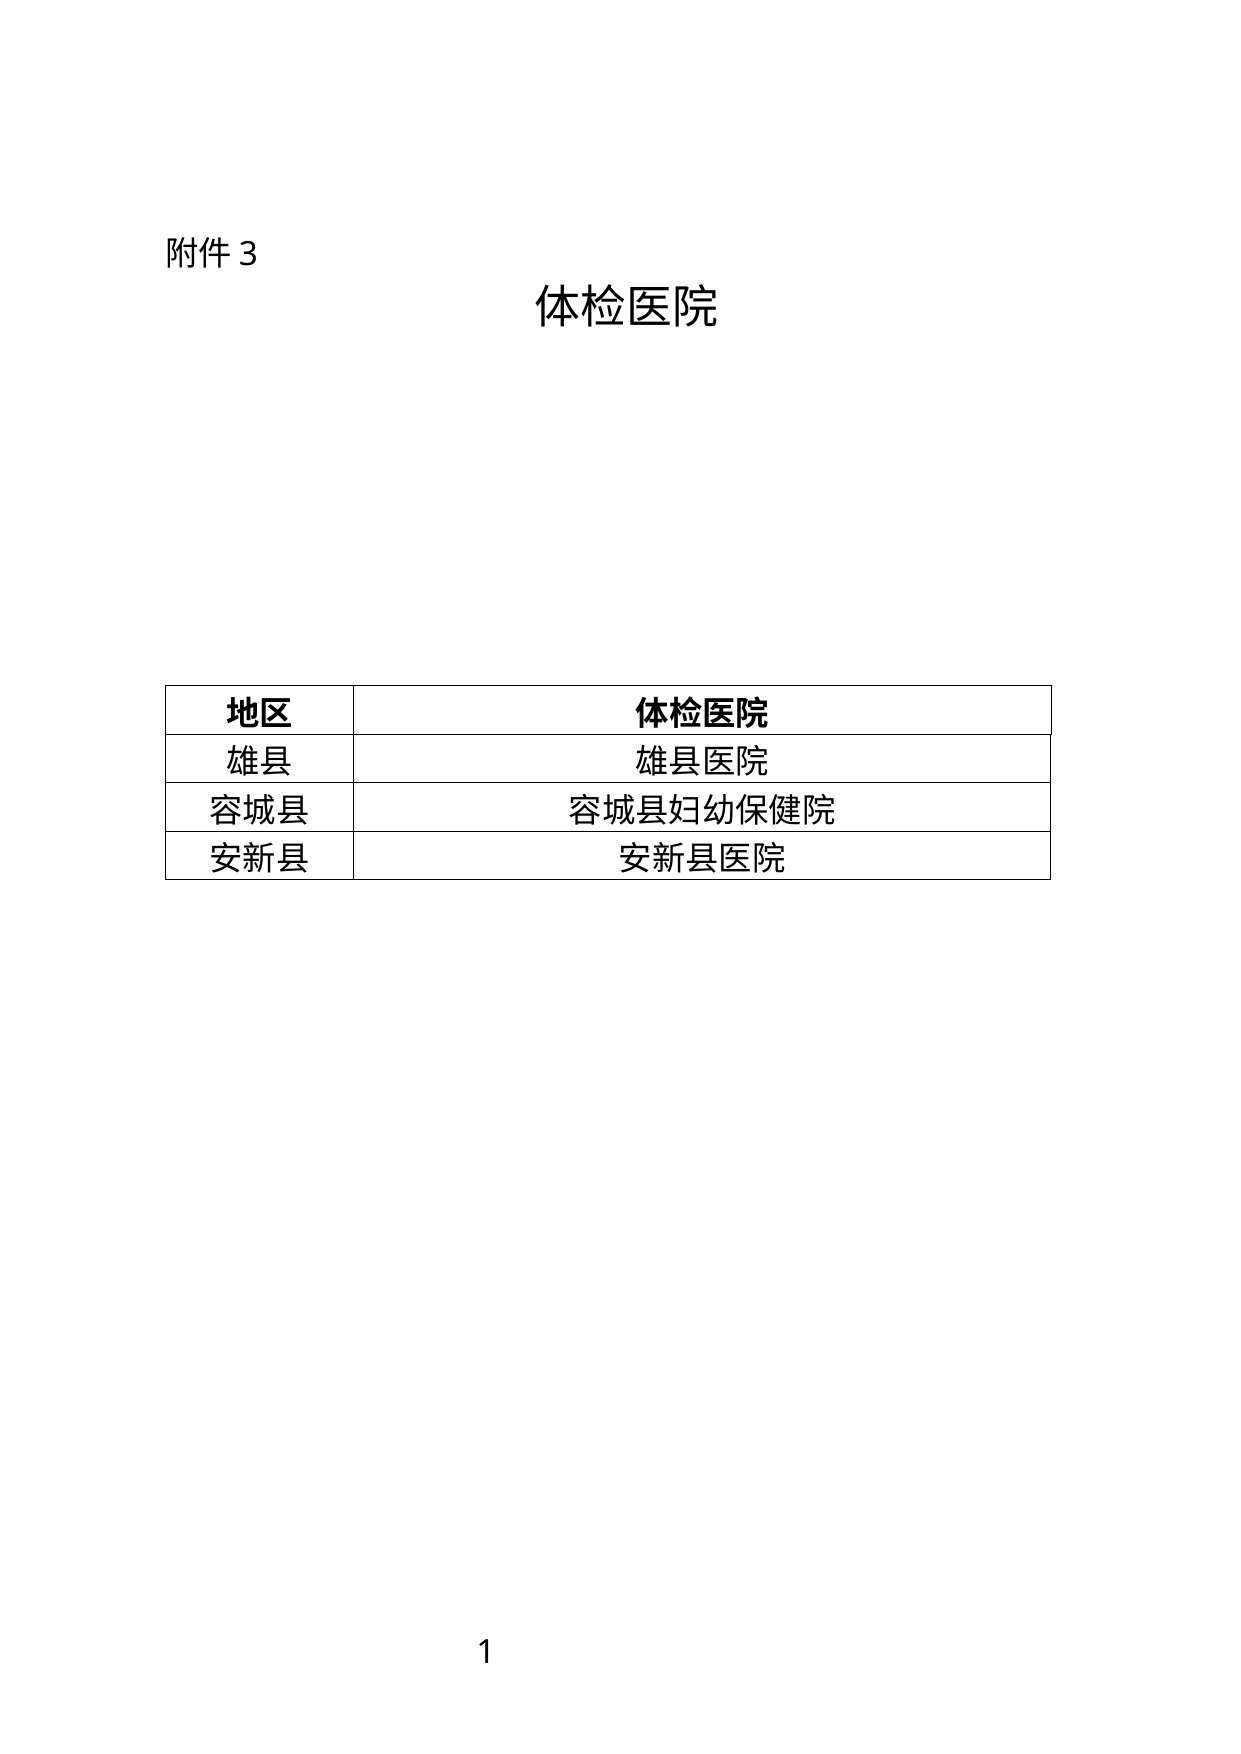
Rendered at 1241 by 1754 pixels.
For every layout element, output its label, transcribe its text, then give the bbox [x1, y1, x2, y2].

table_cell 容城县妇幼保健院 [354, 783, 1050, 831]
text 体检医院 [165, 277, 1087, 335]
table_header 体检医院 [354, 686, 1051, 734]
table_cell 安新县医院 [354, 832, 1050, 879]
table_cell 雄县 [166, 735, 353, 782]
table_cell 雄县医院 [354, 735, 1050, 782]
table_cell 容城县 [166, 783, 353, 831]
table_header 地区 [166, 686, 353, 734]
text 附件3 [165, 218, 1087, 277]
table_cell 安新县 [166, 832, 353, 879]
